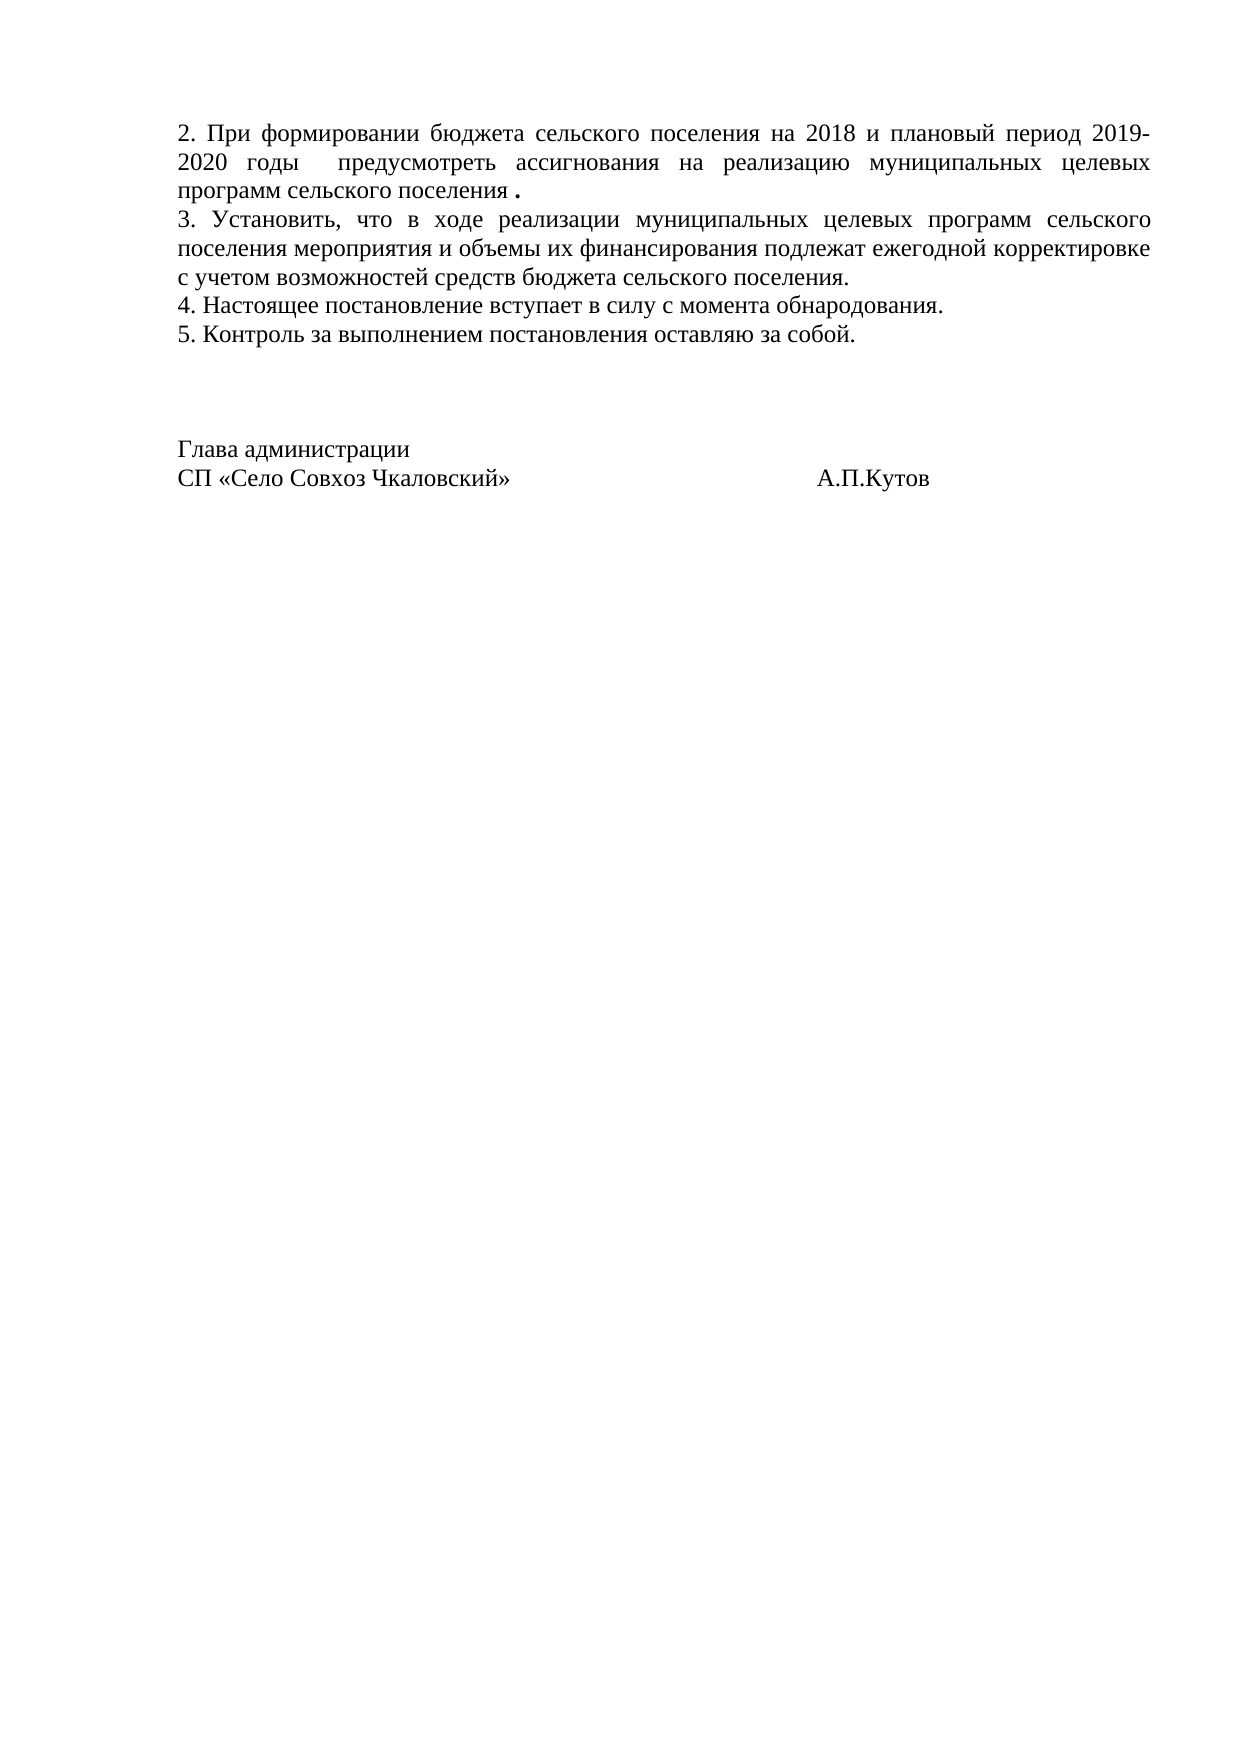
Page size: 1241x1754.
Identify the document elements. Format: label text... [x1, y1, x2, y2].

text 3. Установить, что в ходе реализации муниципальных целевых программ сельского поселения мероприятия и объемы их финансирования подлежат ежегодной корректировке с учетом возможностей средств бюджета сельского поселения. [177, 204, 1152, 291]
text Глава администрации [177, 434, 1152, 463]
text 5. Контроль за выполнением постановления оставляю за собой. [177, 319, 1152, 348]
text 2. При формировании бюджета сельского поселения на 2018 и плановый период 2019-2020 годы предусмотреть ассигнования на реализацию муниципальных целевых программ сельского поселения . [177, 118, 1152, 204]
text СП «Село Совхоз Чкаловский» А.П.Кутов [177, 463, 1152, 492]
text 4. Настоящее постановление вступает в силу с момента обнародования. [177, 291, 1152, 319]
